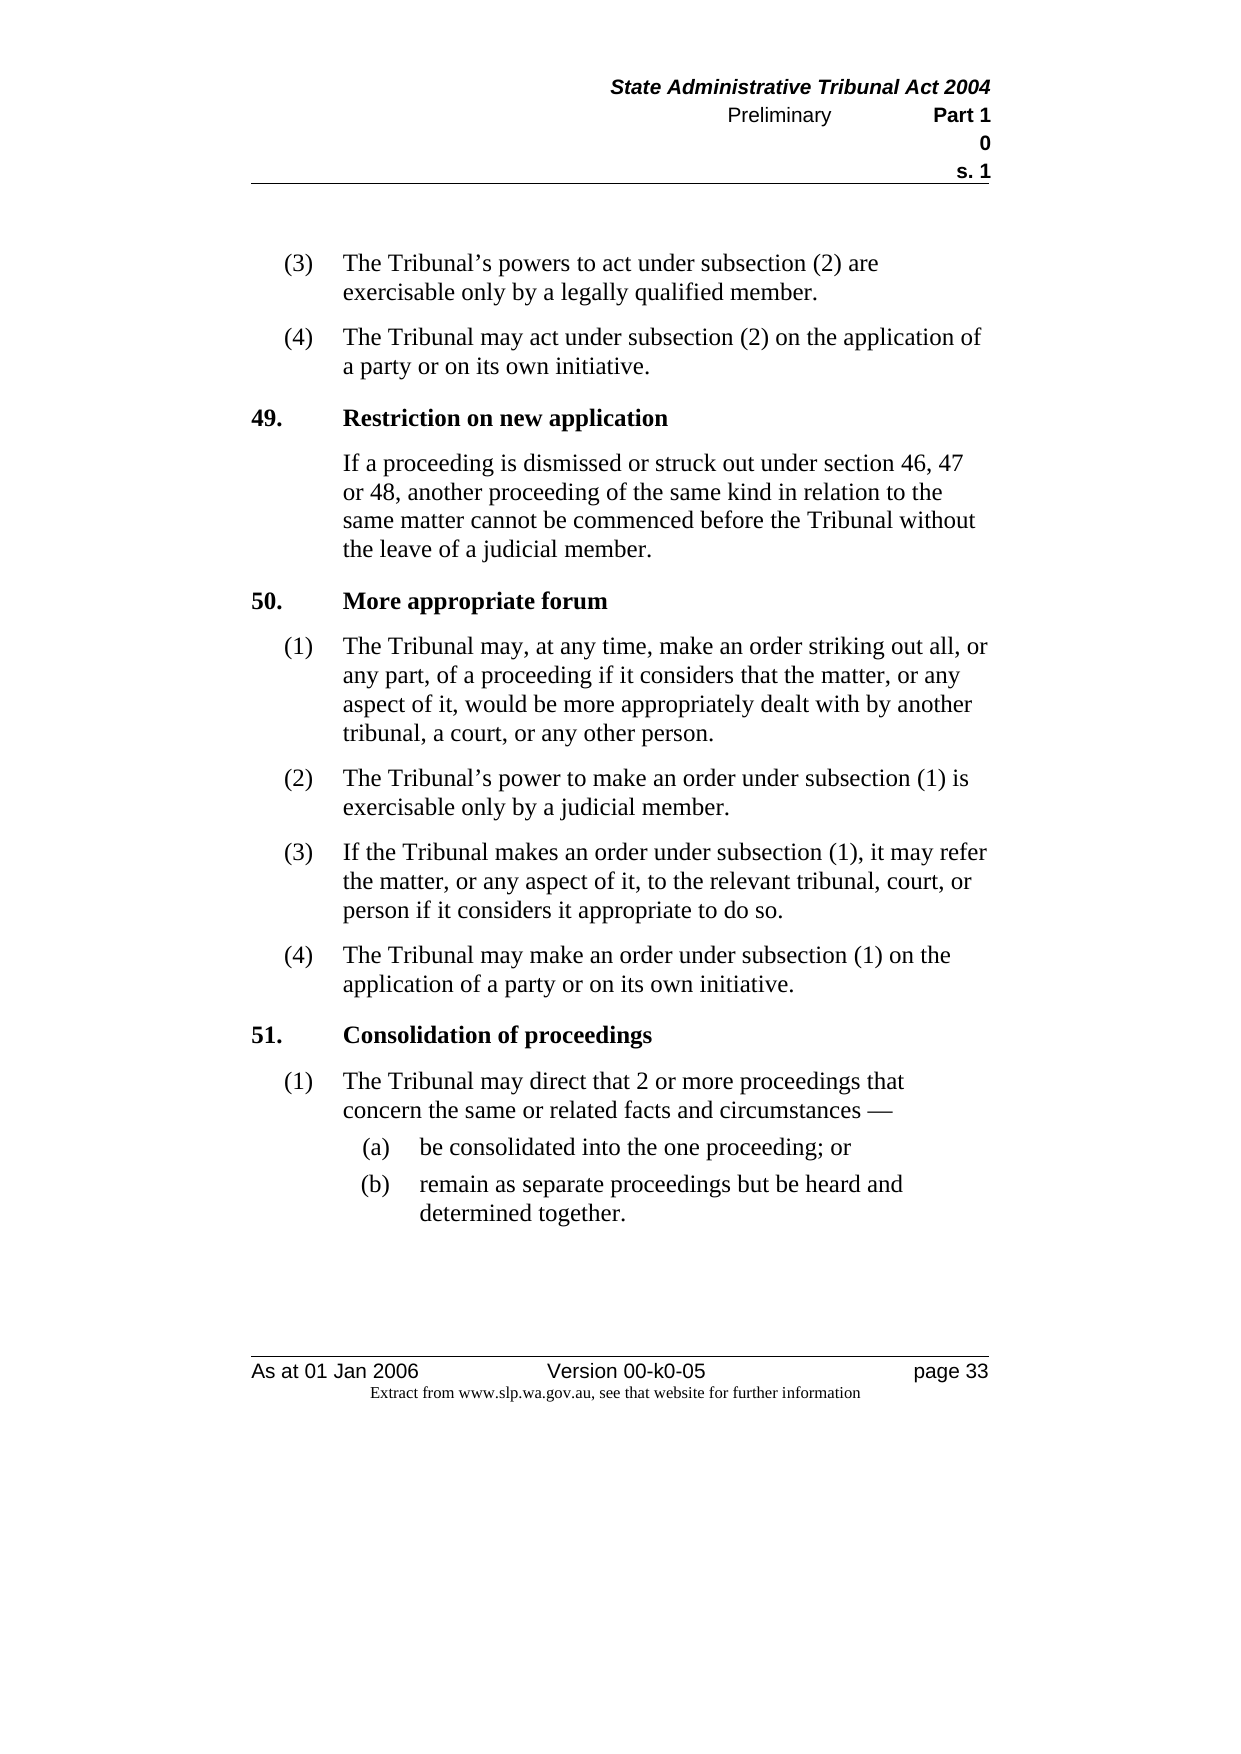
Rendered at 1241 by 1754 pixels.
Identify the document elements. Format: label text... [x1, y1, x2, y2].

text (4) The Tribunal may act under subsection (2) on the application of a party or on its own initiative. [251, 322, 989, 380]
text (1) The Tribunal may, at any time, make an order striking out all, or any part, of a proceeding if it considers that the matter, or any aspect of it, would be more appropriately dealt with by another tribunal, a court, or any other person. [251, 631, 989, 746]
text (b) remain as separate proceedings but be heard and determined together. [251, 1169, 989, 1226]
text (4) The Tribunal may make an order under subsection (1) on the application of a party or on its own initiative. [251, 940, 989, 998]
text (3) If the Tribunal makes an order under subsection (1), it may refer the matter, or any aspect of it, to the relevant tribunal, court, or person if it considers it appropriate to do so. [251, 837, 989, 923]
subtitle 51. Consolidation of proceedings [251, 1021, 989, 1049]
subtitle 49. Restriction on new application [251, 403, 989, 431]
text (3) The Tribunal’s powers to act under subsection (2) are exercisable only by a legally qualified member. [251, 248, 989, 306]
subtitle 50. More appropriate forum [251, 586, 989, 615]
text (a) be consolidated into the one proceeding; or [251, 1132, 989, 1161]
text (2) The Tribunal’s power to make an order under subsection (1) is exercisable only by a judicial member. [251, 763, 989, 821]
text If a proceeding is dismissed or struck out under section 46, 47 or 48, another proceeding of the same kind in relation to the same matter cannot be commenced before the Tribunal without the leave of a judicial member. [251, 448, 989, 563]
text (1) The Tribunal may direct that 2 or more proceedings that concern the same or related facts and circumstances — [251, 1066, 989, 1123]
